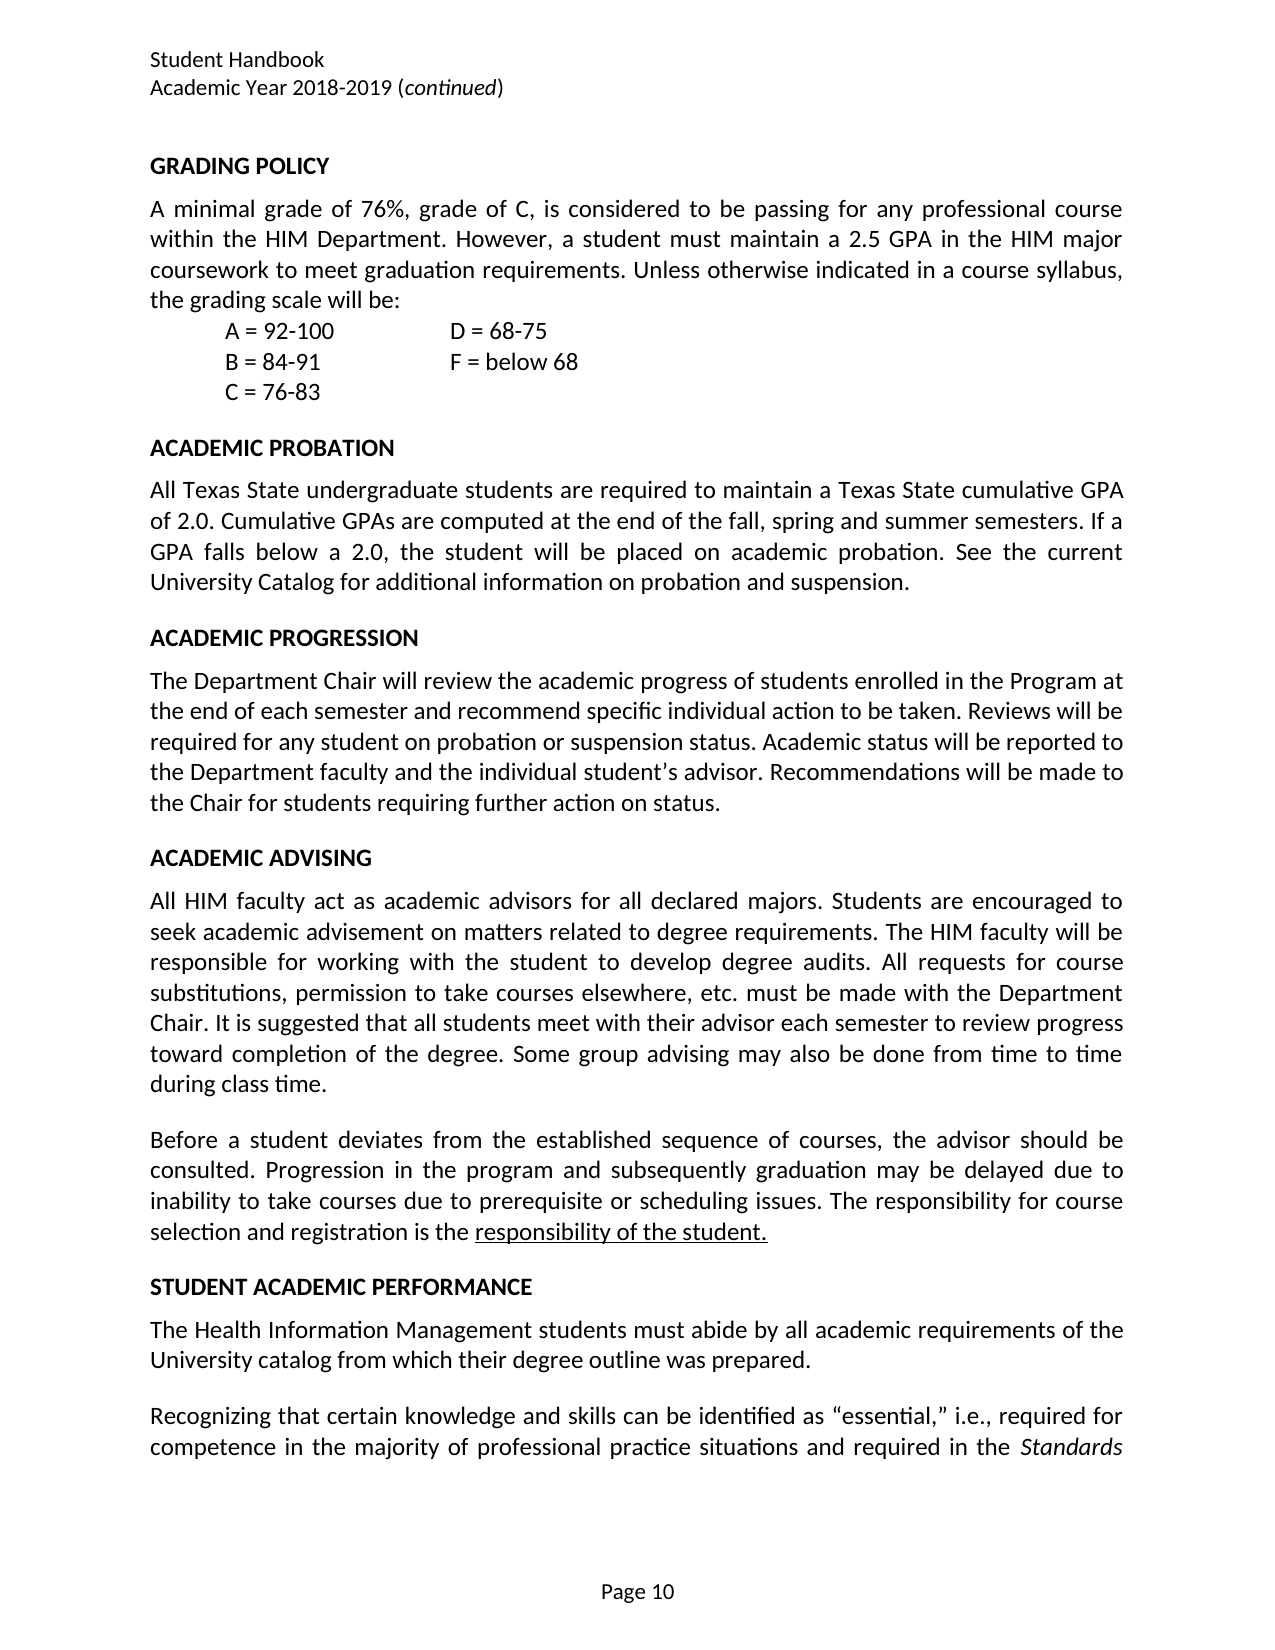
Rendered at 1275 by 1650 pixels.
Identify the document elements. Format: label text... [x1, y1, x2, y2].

subtitle Grading Policy [150, 150, 1125, 181]
subtitle Academic Probation [150, 432, 1125, 462]
list B = 84-91 F = below 68 [225, 346, 1125, 376]
text The Department Chair will review the academic progress of students enrolled in the Program at the end of each semester and recommend specific individual action to be taken. Reviews will be required for any student on probation or suspension status. Academic status will be reported to the Department faculty and the individual student’s advisor. Recommendations will be made to the Chair for students requiring further action on status. [150, 665, 1125, 817]
subtitle STUDENT ACADEMIC PERFORMANCE [150, 1271, 1125, 1302]
text Before a student deviates from the established sequence of courses, the advisor should be consulted. Progression in the program and subsequently graduation may be delayed due to inability to take courses due to prerequisite or scheduling issues. The responsibility for course selection and registration is the responsibility of the student. [150, 1124, 1125, 1246]
subtitle ACADEMIC PROGRESSION [150, 622, 1125, 652]
subtitle ACADEMIC ADVISING [150, 842, 1125, 873]
list A = 92-100 D = 68-75 [225, 315, 1125, 346]
list C = 76-83 [225, 376, 1125, 407]
text The Health Information Management students must abide by all academic requirements of the University catalog from which their degree outline was prepared. [150, 1314, 1125, 1375]
text All HIM faculty act as academic advisors for all declared majors. Students are encouraged to seek academic advisement on matters related to degree requirements. The HIM faculty will be responsible for working with the student to develop degree audits. All requests for course substitutions, permission to take courses elsewhere, etc. must be made with the Department Chair. It is suggested that all students meet with their advisor each semester to review progress toward completion of the degree. Some group advising may also be done from time to time during class time. [150, 885, 1125, 1099]
text A minimal grade of 76%, grade of C, is considered to be passing for any professional course within the HIM Department. However, a student must maintain a 2.5 GPA in the HIM major coursework to meet graduation requirements. Unless otherwise indicated in a course syllabus, the grading scale will be: [150, 193, 1125, 315]
text All Texas State undergraduate students are required to maintain a Texas State cumulative GPA of 2.0. Cumulative GPAs are computed at the end of the fall, spring and summer semesters. If a GPA falls below a 2.0, the student will be placed on academic probation. See the current University Catalog for additional information on probation and suspension. [150, 475, 1125, 597]
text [150, 1400, 1125, 1461]
